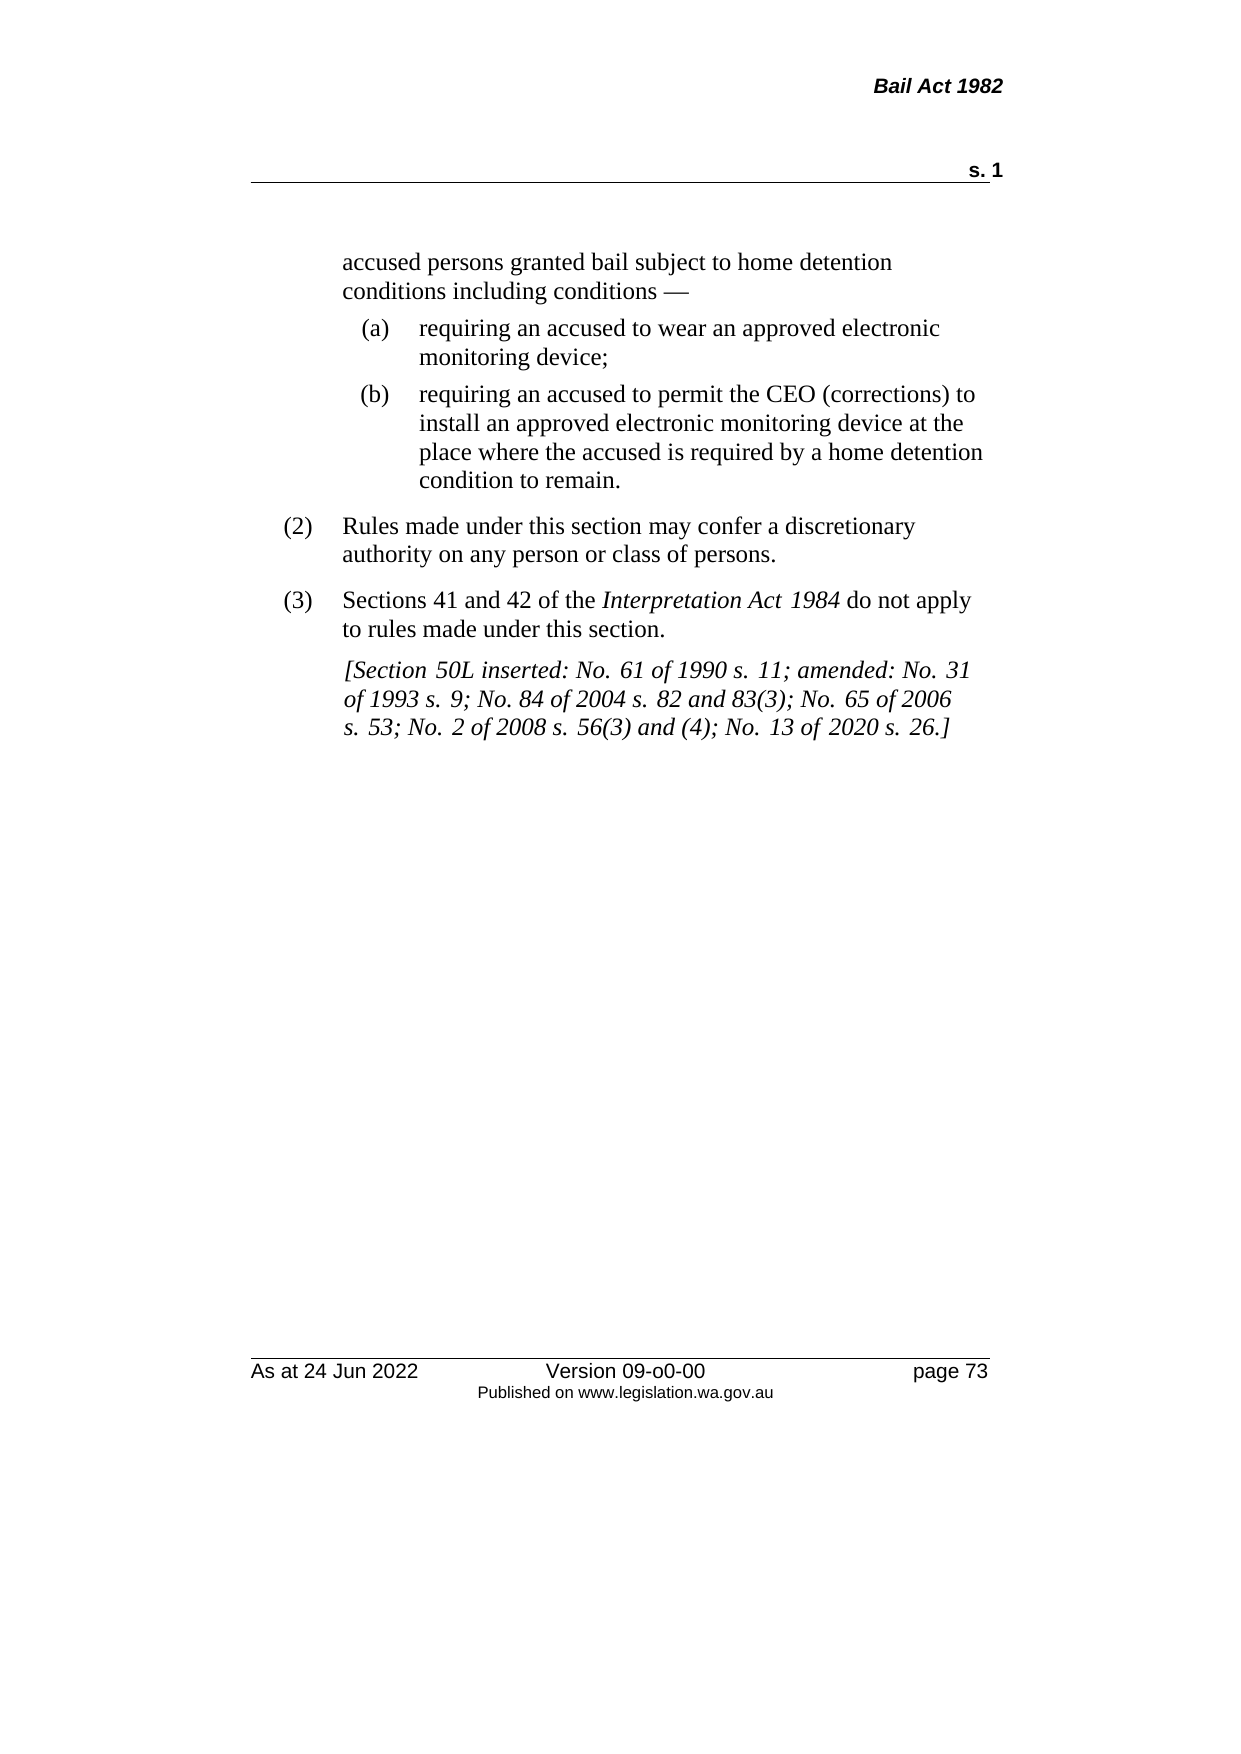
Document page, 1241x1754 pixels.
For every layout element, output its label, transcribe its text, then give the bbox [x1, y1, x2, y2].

text (b) requiring an accused to permit the CEO (corrections) to install an approved electronic monitoring device at the place where the accused is required by a home detention condition to remain. [251, 379, 990, 494]
text (a) requiring an accused to wear an approved electronic monitoring device; [251, 313, 990, 371]
text (2) Rules made under this section may confer a discretionary authority on any person or class of persons. [251, 511, 990, 568]
text [Section 50L inserted: No. 61 of 1990 s. 11; amended: No. 31 of 1993 s. 9; No. 84 of 2004 s. 82 and 83(3); No. 65 of 2006 s. 53; No. 2 of 2008 s. 56(3) and (4); No. 13 of 2020 s. 26.] [251, 655, 990, 741]
text (3) Sections 41 and 42 of the Interpretation Act 1984 do not apply to rules made under this section. [251, 585, 990, 642]
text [251, 247, 990, 305]
